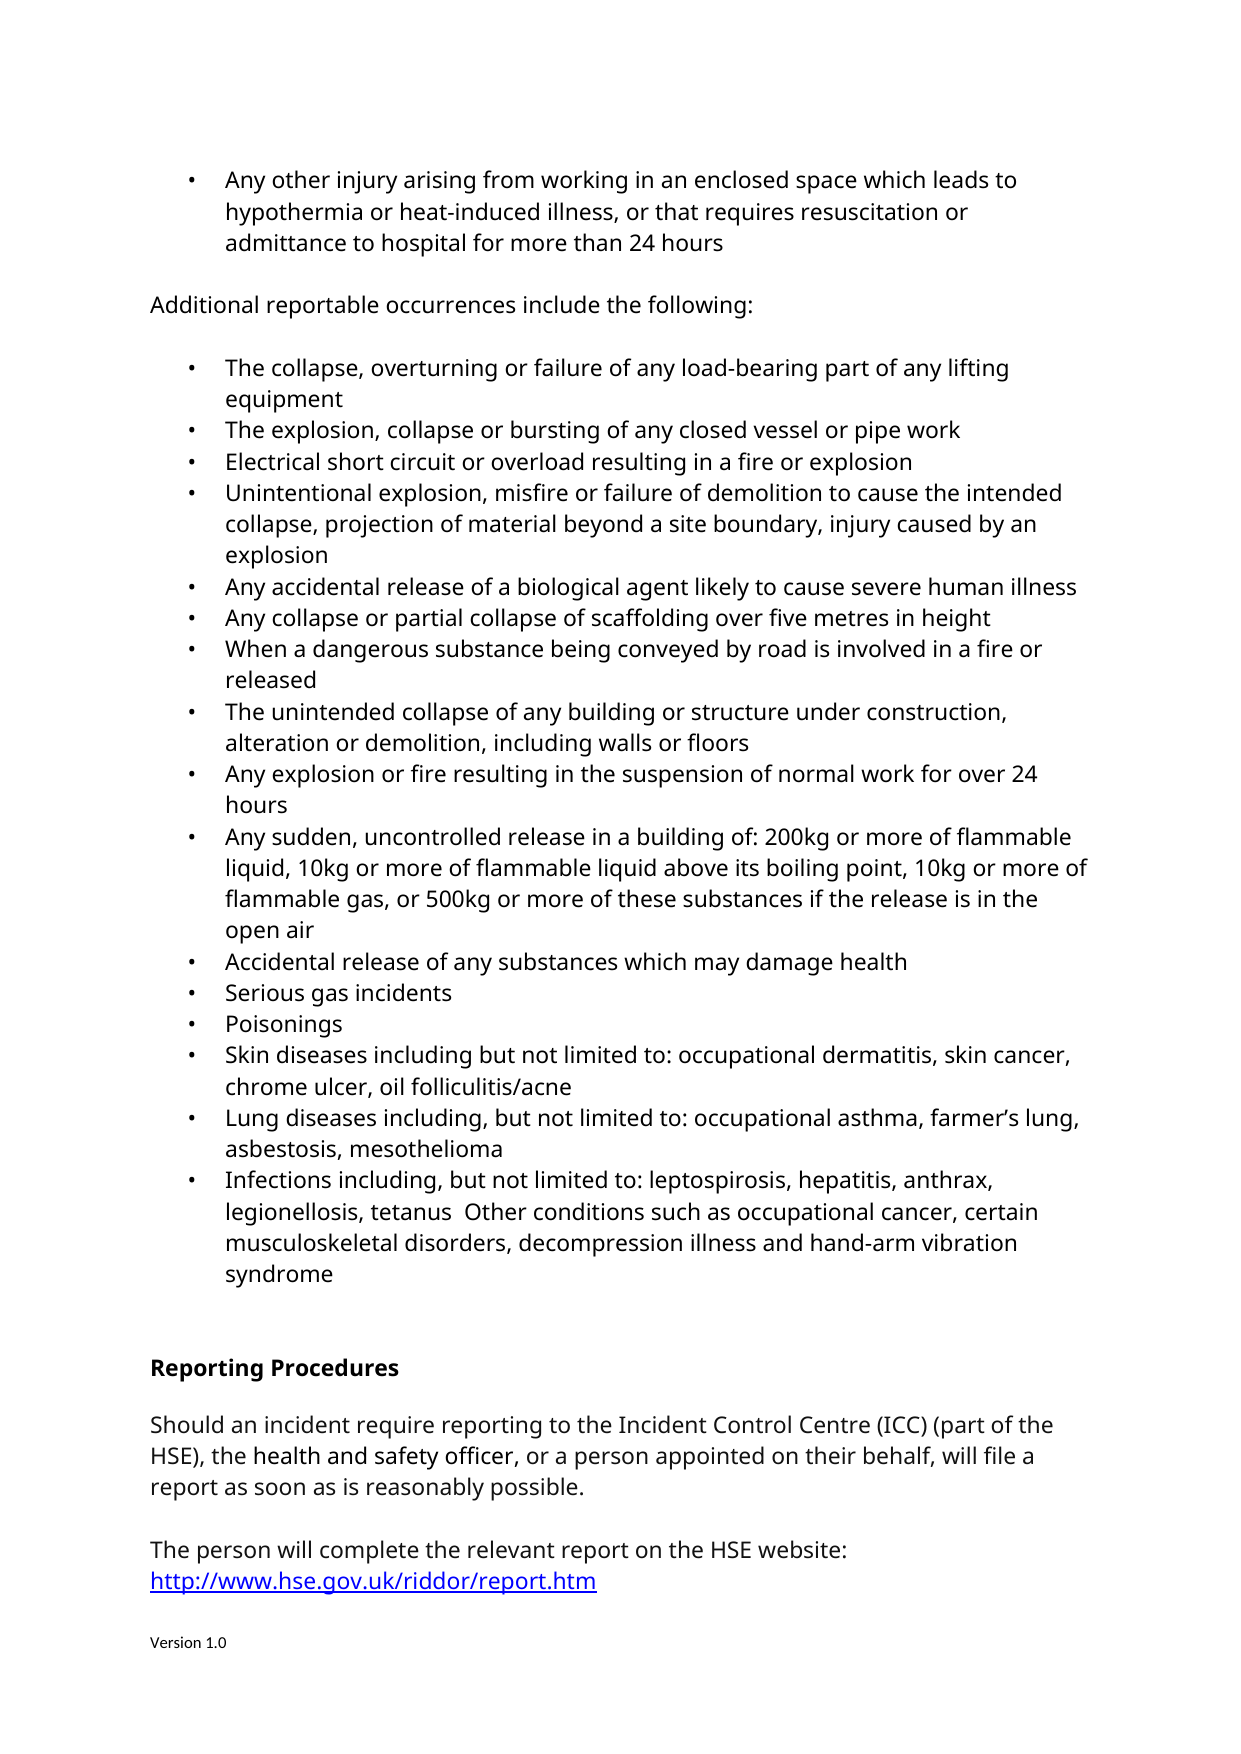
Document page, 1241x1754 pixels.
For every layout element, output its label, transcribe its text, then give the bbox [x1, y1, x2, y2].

list Any sudden, uncontrolled release in a building of: 200kg or more of flammable liquid, 10kg or more of flammable liquid above its boiling point, 10kg or more of flammable gas, or 500kg or more of these substances if the release is in the open air [187, 821, 1090, 946]
list Accidental release of any substances which may damage health [187, 946, 1090, 977]
text Reporting Procedures [150, 1352, 1090, 1383]
text The person will complete the relevant report on the HSE website: http://www.hse.gov.uk/riddor/report.htm [150, 1533, 1090, 1596]
list The collapse, overturning or failure of any load-bearing part of any lifting equipment [187, 352, 1090, 414]
text Should an incident require reporting to the Incident Control Centre (ICC) (part of the HSE), the health and safety officer, or a person appointed on their behalf, will file a report as soon as is reasonably possible. [150, 1408, 1090, 1502]
list When a dangerous substance being conveyed by road is involved in a fire or released [187, 633, 1090, 696]
list Any explosion or fire resulting in the suspension of normal work for over 24 hours [187, 758, 1090, 821]
list Any collapse or partial collapse of scaffolding over five metres in height [187, 602, 1090, 633]
list Skin diseases including but not limited to: occupational dermatitis, skin cancer, chrome ulcer, oil folliculitis/acne [187, 1039, 1090, 1102]
list Any accidental release of a biological agent likely to cause severe human illness [187, 571, 1090, 602]
list The explosion, collapse or bursting of any closed vessel or pipe work [187, 414, 1090, 446]
list Any other injury arising from working in an enclosed space which leads to hypothermia or heat-induced illness, or that requires resuscitation or admittance to hospital for more than 24 hours [187, 164, 1090, 258]
list Unintentional explosion, misfire or failure of demolition to cause the intended collapse, projection of material beyond a site boundary, injury caused by an explosion [187, 477, 1090, 571]
list Lung diseases including, but not limited to: occupational asthma, farmer’s lung, asbestosis, mesothelioma [187, 1102, 1090, 1164]
list The unintended collapse of any building or structure under construction, alteration or demolition, including walls or floors [187, 696, 1090, 758]
list Serious gas incidents [187, 977, 1090, 1008]
list Electrical short circuit or overload resulting in a fire or explosion [187, 446, 1090, 477]
list Poisonings [187, 1008, 1090, 1039]
list Infections including, but not limited to: leptospirosis, hepatitis, anthrax, legionellosis, tetanus Other conditions such as occupational cancer, certain musculoskeletal disorders, decompression illness and hand-arm vibration syndrome [187, 1164, 1090, 1289]
text Additional reportable occurrences include the following: [150, 289, 1090, 321]
